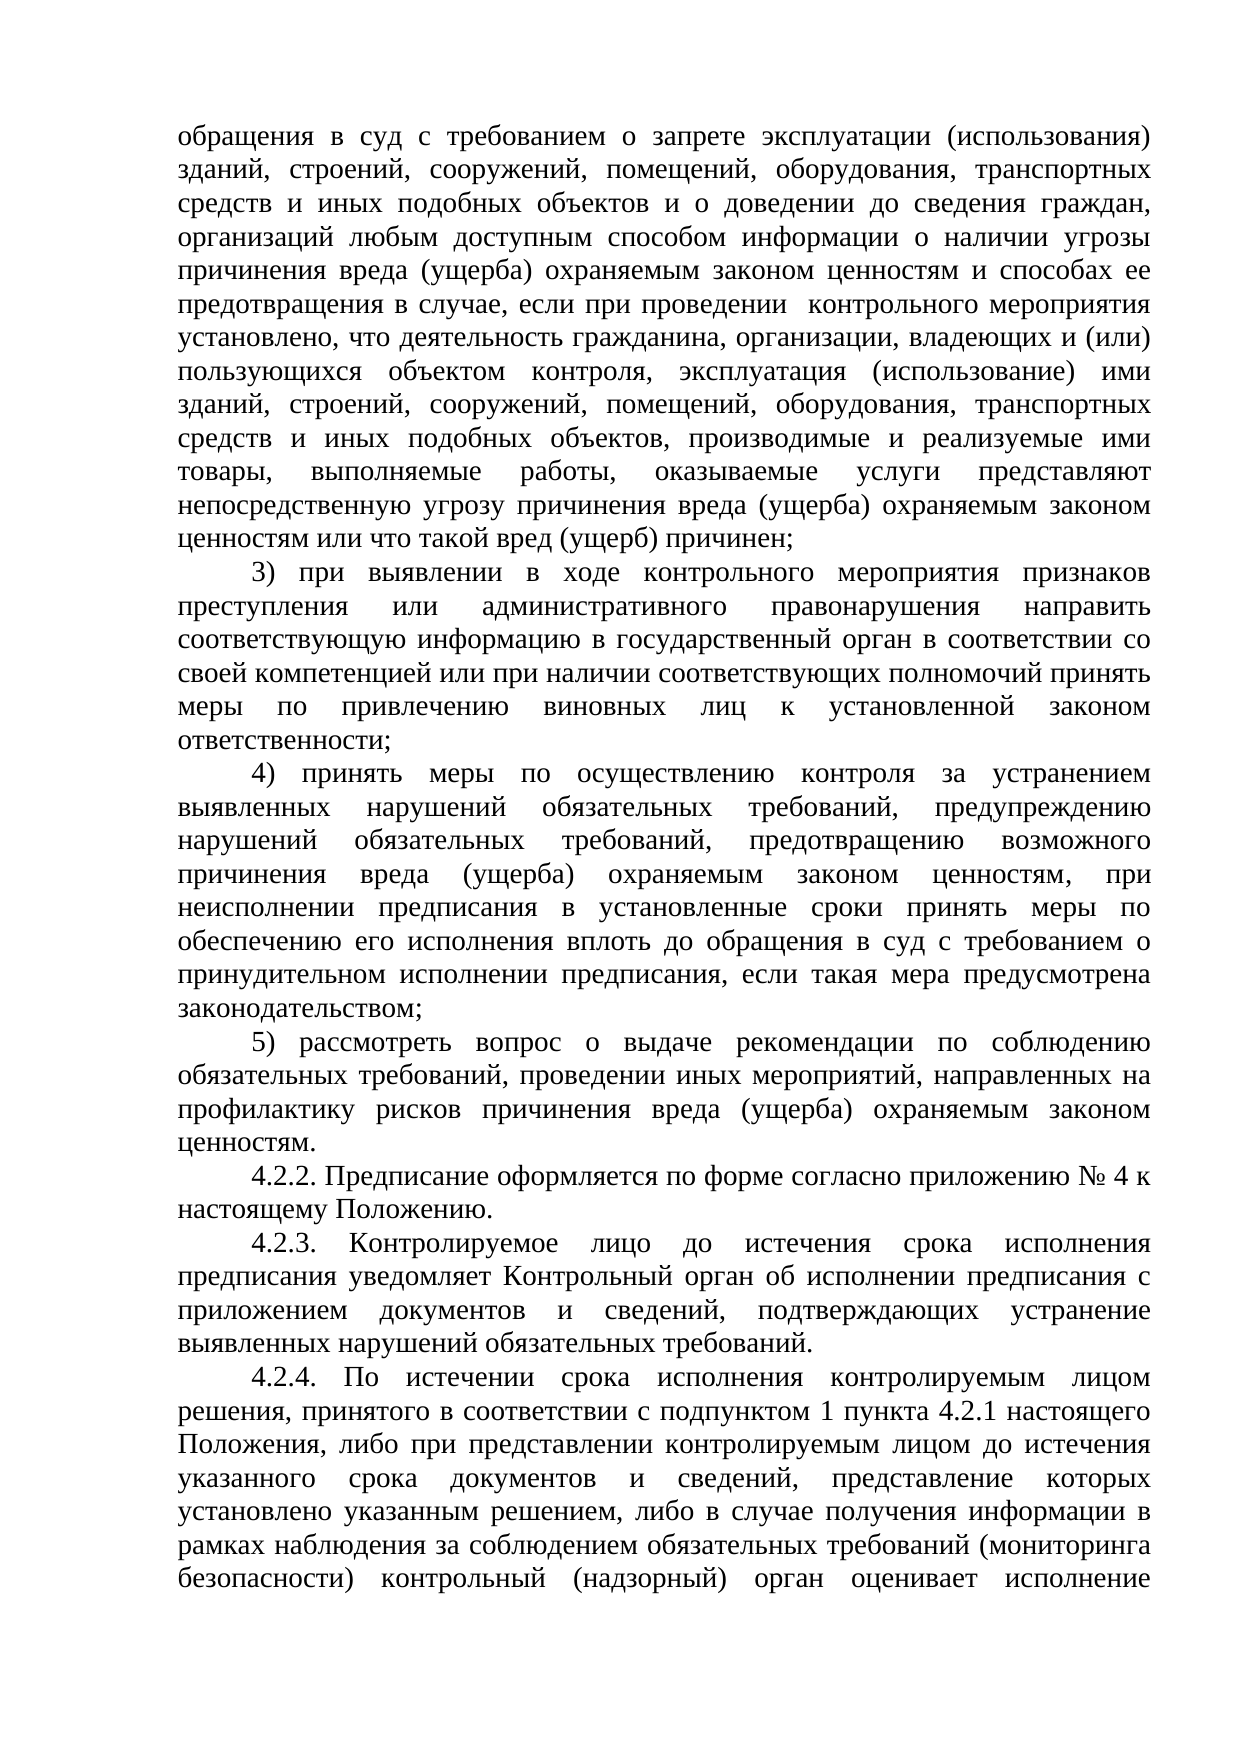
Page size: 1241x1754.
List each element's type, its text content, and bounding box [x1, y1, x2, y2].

text 4) принять меры по осуществлению контроля за устранением выявленных нарушений обязательных требований, предупреждению нарушений обязательных требований, предотвращению возможного причинения вреда (ущерба) охраняемым законом ценностям, при неисполнении предписания в установленные сроки принять меры по обеспечению его исполнения вплоть до обращения в суд с требованием о принудительном исполнении предписания, если такая мера предусмотрена законодательством; [177, 755, 1152, 1024]
text 5) рассмотреть вопрос о выдаче рекомендации по соблюдению обязательных требований, проведении иных мероприятий, направленных на профилактику рисков причинения вреда (ущерба) охраняемым законом ценностям. [177, 1024, 1152, 1158]
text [177, 1359, 1152, 1594]
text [177, 118, 1152, 554]
text 3) при выявлении в ходе контрольного мероприятия признаков преступления или административного правонарушения направить соответствующую информацию в государственный орган в соответствии со своей компетенцией или при наличии соответствующих полномочий принять меры по привлечению виновных лиц к установленной законом ответственности; [177, 554, 1152, 755]
text 4.2.2. Предписание оформляется по форме согласно приложению № 4 к настоящему Положению. [177, 1158, 1152, 1225]
list 4.2.3. Контролируемое лицо до истечения срока исполнения предписания уведомляет Контрольный орган об исполнении предписания с приложением документов и сведений, подтверждающих устранение выявленных нарушений обязательных требований. [177, 1225, 1152, 1359]
